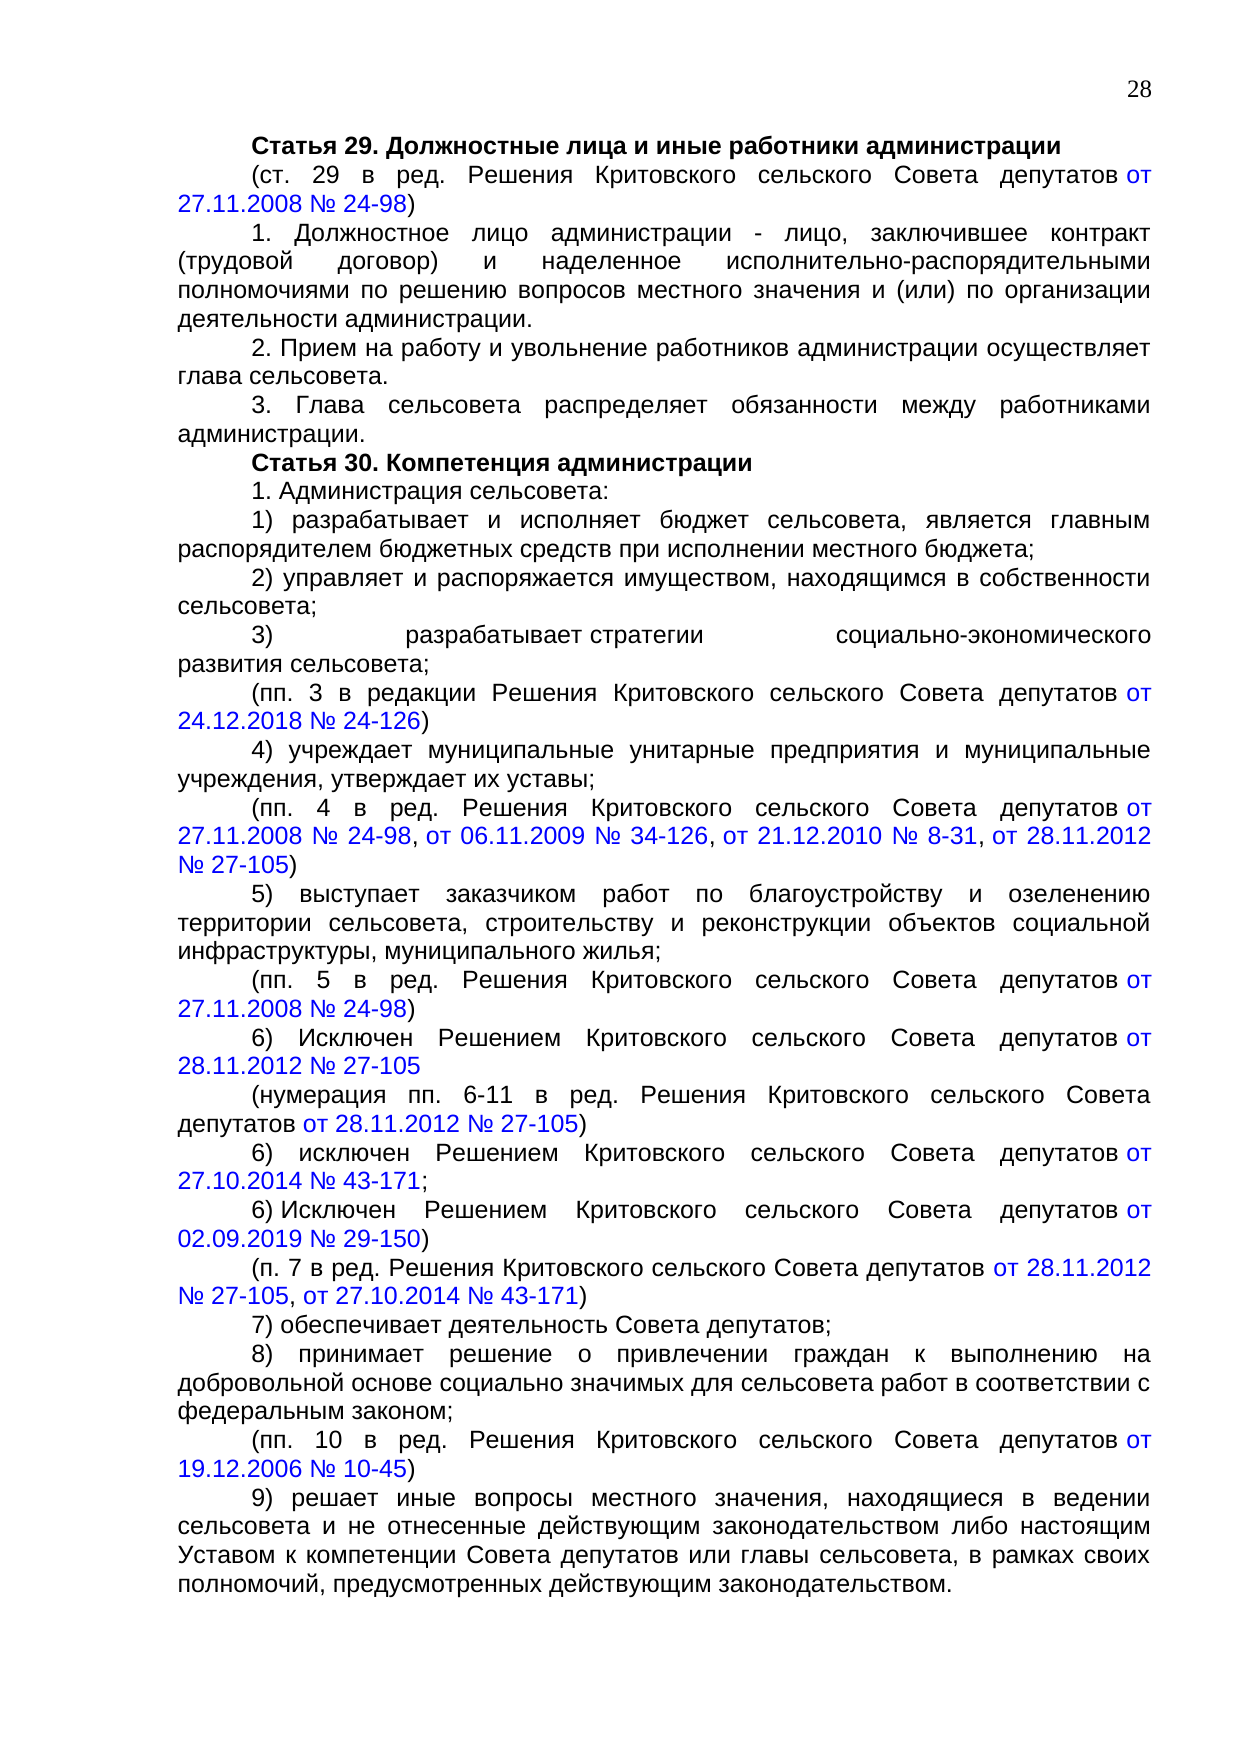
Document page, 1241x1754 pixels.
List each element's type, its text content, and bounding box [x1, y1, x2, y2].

text 2) управляет и распоряжается имуществом, находящимся в собственности сельсовета; [177, 562, 1152, 620]
text 1. Администрация сельсовета: [177, 476, 1152, 505]
text (ст. 29 в ред. Решения Критовского сельского Совета депутатов от 27.11.2008 № 24-98) [177, 160, 1152, 217]
text 6) Исключен Решением Критовского сельского Совета депутатов от 02.09.2019 № 29-150) [177, 1195, 1152, 1252]
text 6) исключен Решением Критовского сельского Совета депутатов от 27.10.2014 № 43-171; [177, 1137, 1152, 1195]
text (пп. 5 в ред. Решения Критовского сельского Совета депутатов от 27.11.2008 № 24-98) [177, 965, 1152, 1022]
text 3. Глава сельсовета распределяет обязанности между работниками администрации. [177, 390, 1152, 447]
text Статья 29. Должностные лица и иные работники администрации [177, 131, 1152, 160]
text 4) учреждает муниципальные унитарные предприятия и муниципальные учреждения, утверждает их уставы; [177, 735, 1152, 792]
text 2. Прием на работу и увольнение работников администрации осуществляет глава сельсовета. [177, 332, 1152, 390]
text 1. Должностное лицо администрации - лицо, заключившее контракт (трудовой договор) и наделенное исполнительно-распорядительными полномочиями по решению вопросов местного значения и (или) по организации деятельности администрации. [177, 217, 1152, 332]
text 9) решает иные вопросы местного значения, находящиеся в ведении сельсовета и не отнесенные действующим законодательством либо настоящим Уставом к компетенции Совета депутатов или главы сельсовета, в рамках своих полномочий, предусмотренных действующим законодательством. [177, 1482, 1152, 1597]
text (пп. 4 в ред. Решения Критовского сельского Совета депутатов от 27.11.2008 № 24-98, от 06.11.2009 № 34-126, от 21.12.2010 № 8-31, от 28.11.2012 № 27-105) [177, 792, 1152, 879]
text 5) выступает заказчиком работ по благоустройству и озеленению территории сельсовета, строительству и реконструкции объектов социальной инфраструктуры, муниципального жилья; [177, 879, 1152, 965]
text Статья 30. Компетенция администрации [177, 447, 1152, 476]
text 8) принимает решение о привлечении граждан к выполнению на добровольной основе социально значимых для сельсовета работ в соответствии с федеральным законом; [177, 1339, 1152, 1425]
text (нумерация пп. 6-11 в ред. Решения Критовского сельского Совета депутатов от 28.11.2012 № 27-105) [177, 1080, 1152, 1137]
text 7) обеспечивает деятельность Совета депутатов; [177, 1310, 1152, 1339]
text (пп. 3 в редакции Решения Критовского сельского Совета депутатов от 24.12.2018 № 24-126) [177, 677, 1152, 735]
text (п. 7 в ред. Решения Критовского сельского Совета депутатов от 28.11.2012 № 27-105, от 27.10.2014 № 43-171) [177, 1252, 1152, 1310]
text 6) Исключен Решением Критовского сельского Совета депутатов от 28.11.2012 № 27-105 [177, 1022, 1152, 1080]
text 1) разрабатывает и исполняет бюджет сельсовета, является главным распорядителем бюджетных средств при исполнении местного бюджета; [177, 505, 1152, 562]
text 3) разрабатывает стратегии социально-экономического развития сельсовета; [177, 620, 1152, 677]
text (пп. 10 в ред. Решения Критовского сельского Совета депутатов от 19.12.2006 № 10-45) [177, 1425, 1152, 1482]
